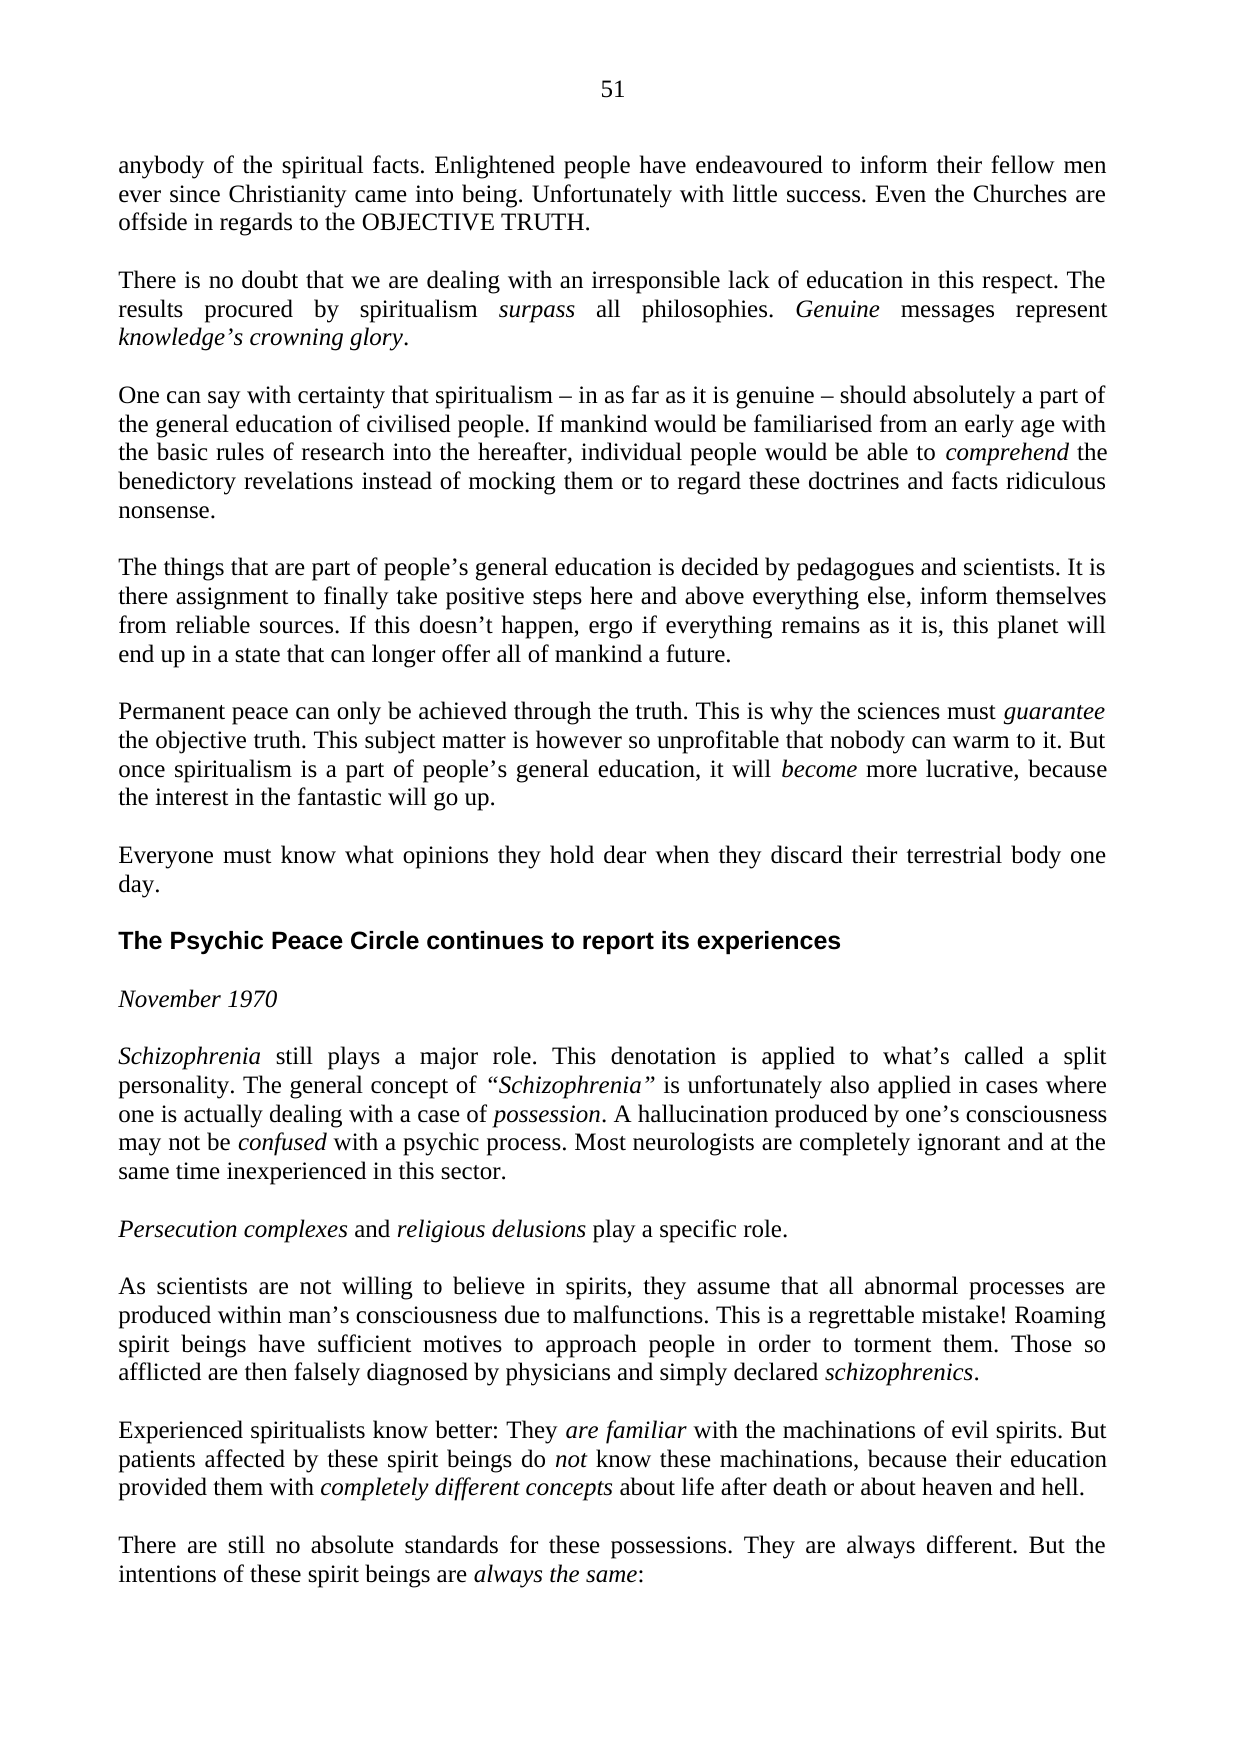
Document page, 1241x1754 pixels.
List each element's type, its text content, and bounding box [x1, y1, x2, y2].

text There is no doubt that we are dealing with an irresponsible lack of education in this respect. The results procured by spiritualism surpass all philosophies. Genuine messages represent knowledge’s crowning glory. [118, 265, 1107, 351]
text Schizophrenia still plays a major role. This denotation is applied to what’s called a split personality. The general concept of “Schizophrenia” is unfortunately also applied in cases where one is actually dealing with a case of possession. A hallucination produced by one’s consciousness may not be confused with a psychic process. Most neurologists are completely ignorant and at the same time inexperienced in this sector. [118, 1041, 1107, 1185]
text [118, 150, 1107, 236]
text The Psychic Peace Circle continues to report its experiences [118, 926, 1107, 955]
text Everyone must know what opinions they hold dear when they discard their terrestrial body one day. [118, 840, 1107, 897]
text Persecution complexes and religious delusions play a specific role. [118, 1214, 1107, 1242]
text November 1970 [118, 984, 1107, 1012]
text Experienced spiritualists know better: They are familiar with the machinations of evil spirits. But patients affected by these spirit beings do not know these machinations, because their education provided them with completely different concepts about life after death or about heaven and hell. [118, 1415, 1107, 1501]
text The things that are part of people’s general education is decided by pedagogues and scientists. It is there assignment to finally take positive steps here and above everything else, inform themselves from reliable sources. If this doesn’t happen, ergo if everything remains as it is, this planet will end up in a state that can longer offer all of mankind a future. [118, 552, 1107, 667]
text As scientists are not willing to believe in spirits, they assume that all abnormal processes are produced within man’s consciousness due to malfunctions. This is a regrettable mistake! Roaming spirit beings have sufficient motives to approach people in order to torment them. Those so afflicted are then falsely diagnosed by physicians and simply declared schizophrenics. [118, 1271, 1107, 1386]
text Permanent peace can only be achieved through the truth. This is why the sciences must guarantee the objective truth. This subject matter is however so unprofitable that nobody can warm to it. But once spiritualism is a part of people’s general education, it will become more lucrative, because the interest in the fantastic will go up. [118, 696, 1107, 811]
text One can say with certainty that spiritualism – in as far as it is genuine – should absolutely a part of the general education of civilised people. If mankind would be familiarised from an early age with the basic rules of research into the hereafter, individual people would be able to comprehend the benedictory revelations instead of mocking them or to regard these doctrines and facts ridiculous nonsense. [118, 380, 1107, 524]
text There are still no absolute standards for these possessions. They are always different. But the intentions of these spirit beings are always the same: [118, 1530, 1107, 1587]
